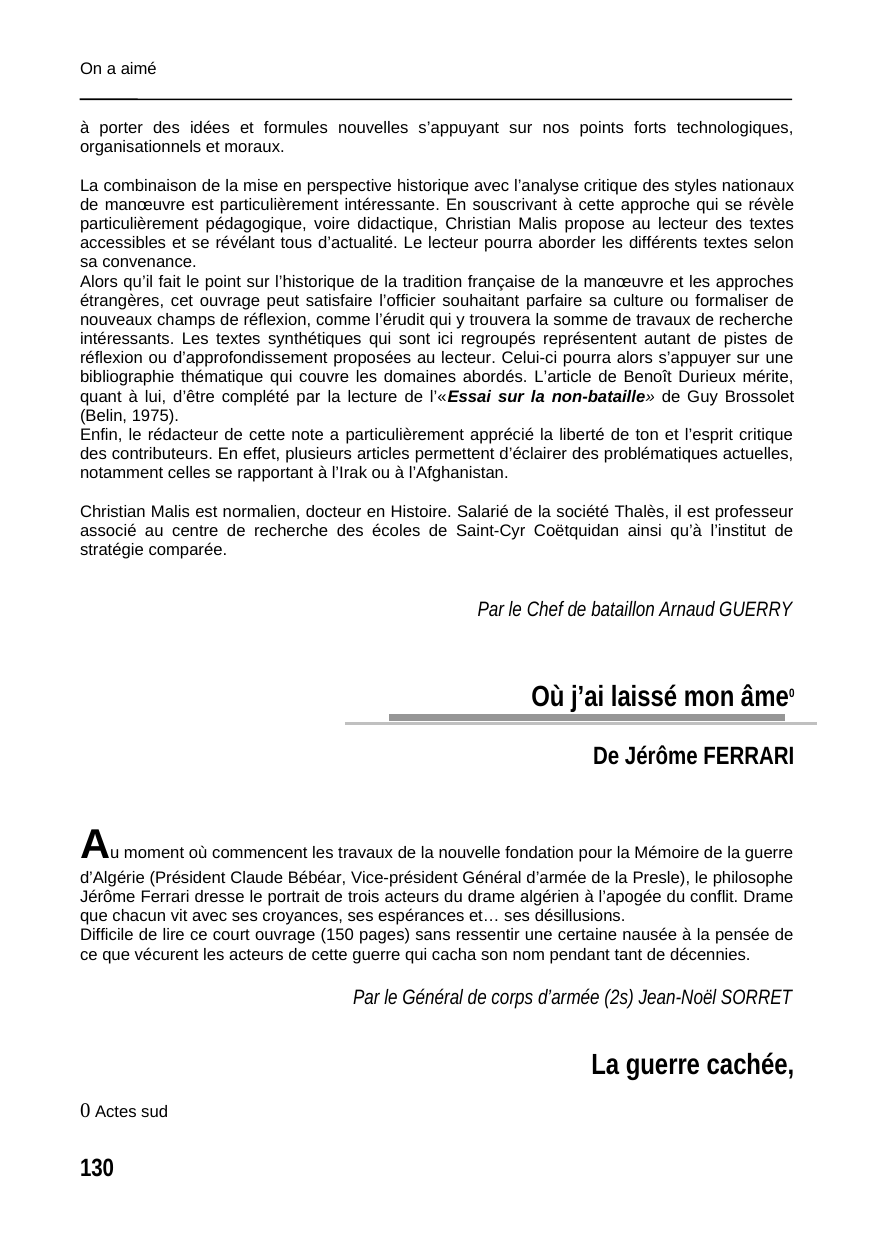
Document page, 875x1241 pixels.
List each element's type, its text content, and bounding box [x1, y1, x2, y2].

text La guerre cachée, [80, 1047, 794, 1081]
text Christian Malis est normalien, docteur en Histoire. Salarié de la société Thalès, il est professeur associé au centre de recherche des écoles de Saint-Cyr Coëtquidan ainsi qu’à l’institut de stratégie comparée. [80, 501, 794, 559]
text Au moment où commencent les travaux de la nouvelle fondation pour la Mémoire de la guerre d’Algérie (Président Claude Bébéar, Vice-président Général d’armée de la Presle), le philosophe Jérôme Ferrari dresse le portrait de trois acteurs du drame algérien à l’apogée du conflit. Drame que chacun vit avec ses croyances, ses espérances et… ses désillusions. [80, 820, 794, 925]
subtitle Où j’ai laissé mon âme [80, 679, 794, 712]
text Difficile de lire ce court ouvrage (150 pages) sans ressentir une certaine nausée à la pensée de ce que vécurent les acteurs de cette guerre qui cacha son nom pendant tant de décennies. [80, 925, 794, 963]
subtitle Par le Chef de bataillon Arnaud GUERRY [80, 597, 794, 621]
text La combinaison de la mise en perspective historique avec l’analyse critique des styles nationaux de manœuvre est particulièrement intéressante. En souscrivant à cette approche qui se révèle particulièrement pédagogique, voire didactique, Christian Malis propose au lecteur des textes accessibles et se révélant tous d’actualité. Le lecteur pourra aborder les différents textes selon sa convenance. [80, 176, 794, 271]
subtitle Par le Général de corps d’armée (2s) Jean-Noël SORRET [80, 985, 794, 1009]
text Alors qu’il fait le point sur l’historique de la tradition française de la manœuvre et les approches étrangères, cet ouvrage peut satisfaire l’officier souhaitant parfaire sa culture ou formaliser de nouveaux champs de réflexion, comme l’érudit qui y trouvera la somme de travaux de recherche intéressants. Les textes synthétiques qui sont ici regroupés représentent autant de pistes de réflexion ou d’approfondissement proposées au lecteur. Celui-ci pourra alors s’appuyer sur une bibliographie thématique qui couvre les domaines abordés. L’article de Benoît Durieux mérite, quant à lui, d’être complété par la lecture de l’«Essai sur la non-bataille» de Guy Brossolet (Belin, 1975). [80, 271, 794, 425]
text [80, 118, 794, 156]
text Enfin, le rédacteur de cette note a particulièrement apprécié la liberté de ton et l’esprit critique des contributeurs. En effet, plusieurs articles permettent d’éclairer des problématiques actuelles, notamment celles se rapportant à l’Irak ou à l’Afghanistan. [80, 425, 794, 482]
subtitle De Jérôme FERRARI [80, 741, 794, 769]
